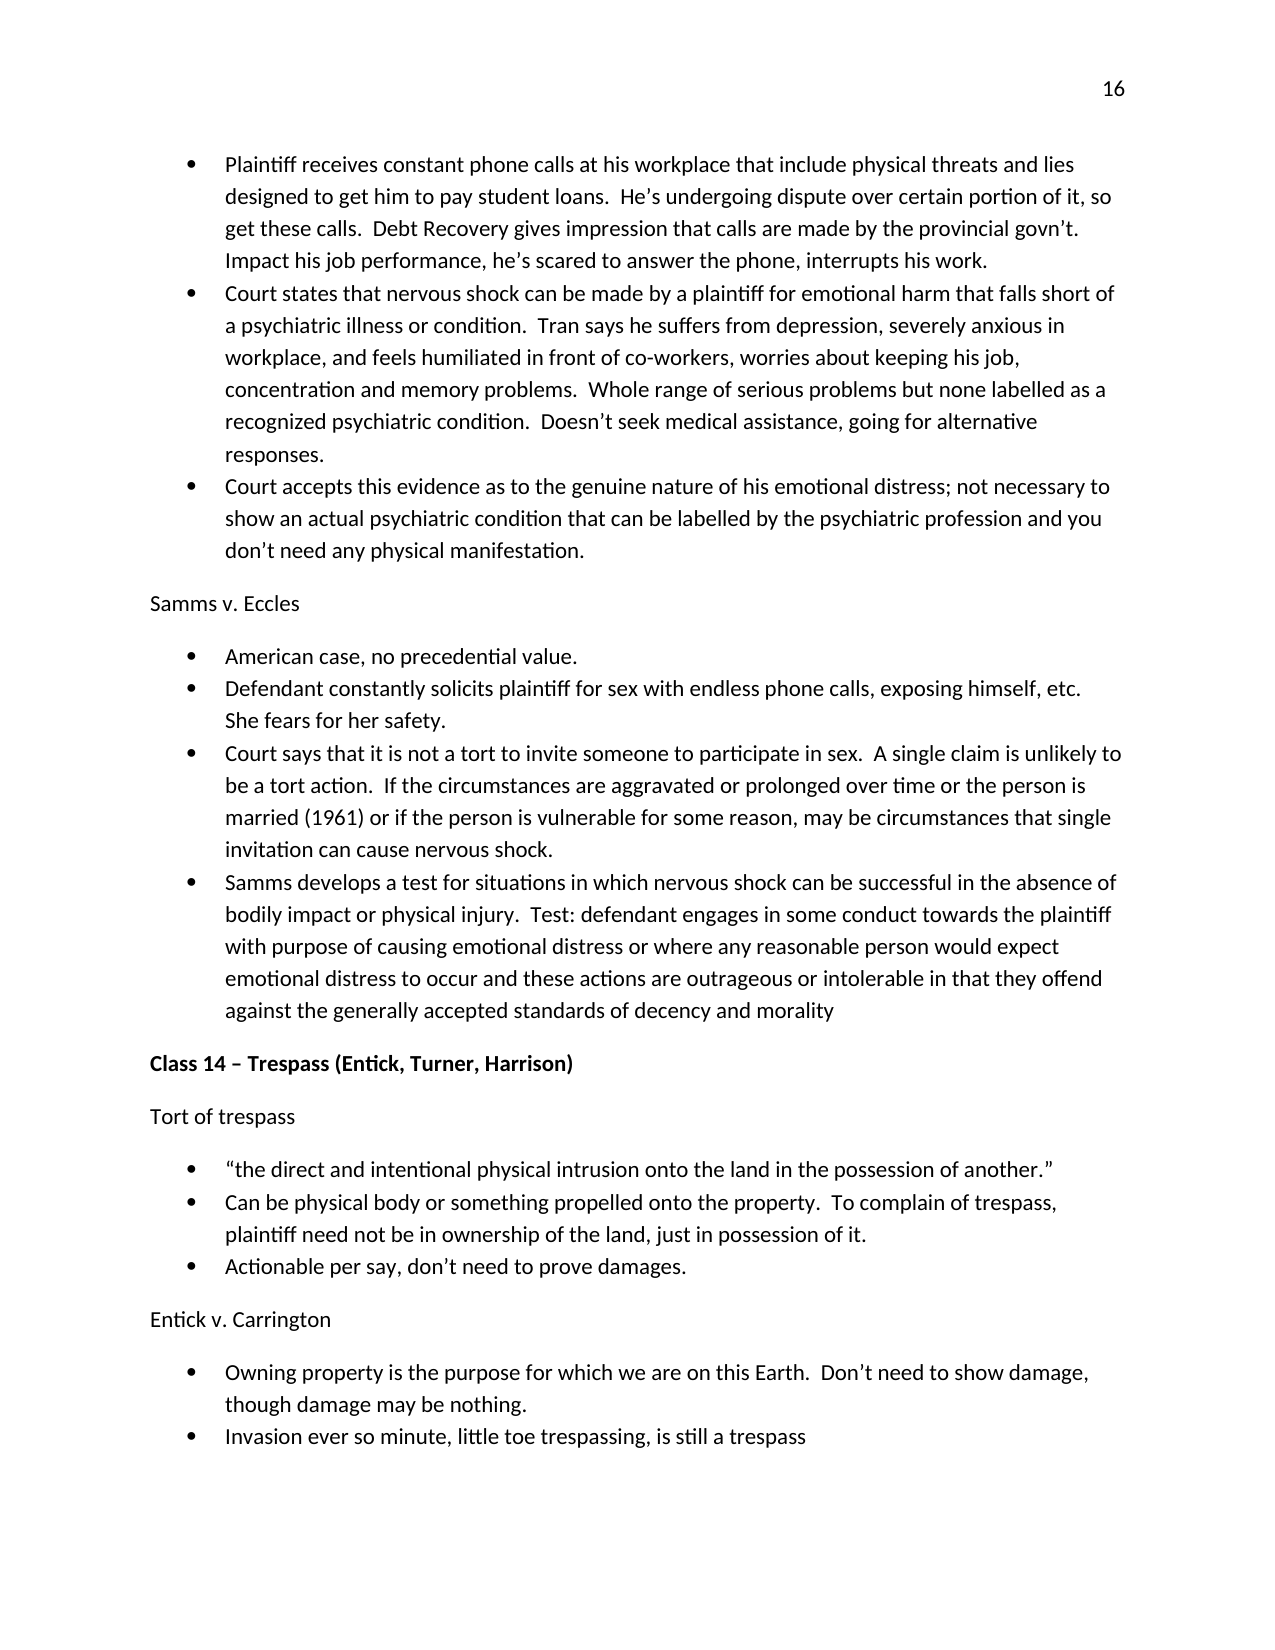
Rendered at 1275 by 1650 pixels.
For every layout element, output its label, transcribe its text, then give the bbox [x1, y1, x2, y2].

list “the direct and intentional physical intrusion onto the land in the possession of another.” [187, 1155, 1125, 1183]
text Class 14 – Trespass (Entick, Turner, Harrison) [150, 1049, 1125, 1077]
text Entick v. Carrington [150, 1305, 1125, 1333]
list Court accepts this evidence as to the genuine nature of his emotional distress; not necessary to show an actual psychiatric condition that can be labelled by the psychiatric profession and you don’t need any physical manifestation. [187, 472, 1125, 564]
list Court says that it is not a tort to invite someone to participate in sex. A single claim is unlikely to be a tort action. If the circumstances are aggravated or prolonged over time or the person is married (1961) or if the person is vulnerable for some reason, may be circumstances that single invitation can cause nervous shock. [187, 739, 1125, 863]
list Defendant constantly solicits plaintiff for sex with endless phone calls, exposing himself, etc. She fears for her safety. [187, 674, 1125, 735]
list Samms develops a test for situations in which nervous shock can be successful in the absence of bodily impact or physical injury. Test: defendant engages in some conduct towards the plaintiff with purpose of causing emotional distress or where any reasonable person would expect emotional distress to occur and these actions are outrageous or intolerable in that they offend against the generally accepted standards of decency and morality [187, 868, 1125, 1024]
text Tort of trespass [150, 1102, 1125, 1130]
list Actionable per say, don’t need to prove damages. [187, 1252, 1125, 1280]
text Samms v. Eccles [150, 589, 1125, 617]
list Can be physical body or something propelled onto the property. To complain of trespass, plaintiff need not be in ownership of the land, just in possession of it. [187, 1188, 1125, 1248]
list Invasion ever so minute, little toe trespassing, is still a trespass [187, 1422, 1125, 1450]
list Owning property is the purpose for which we are on this Earth. Don’t need to show damage, though damage may be nothing. [187, 1358, 1125, 1418]
list Plaintiff receives constant phone calls at his workplace that include physical threats and lies designed to get him to pay student loans. He’s undergoing dispute over certain portion of it, so get these calls. Debt Recovery gives impression that calls are made by the provincial govn’t. Impact his job performance, he’s scared to answer the phone, interrupts his work. [187, 150, 1125, 274]
list American case, no precedential value. [187, 642, 1125, 670]
list Court states that nervous shock can be made by a plaintiff for emotional harm that falls short of a psychiatric illness or condition. Tran says he suffers from depression, severely anxious in workplace, and feels humiliated in front of co-workers, worries about keeping his job, concentration and memory problems. Whole range of serious problems but none labelled as a recognized psychiatric condition. Doesn’t seek medical assistance, going for alternative responses. [187, 279, 1125, 468]
